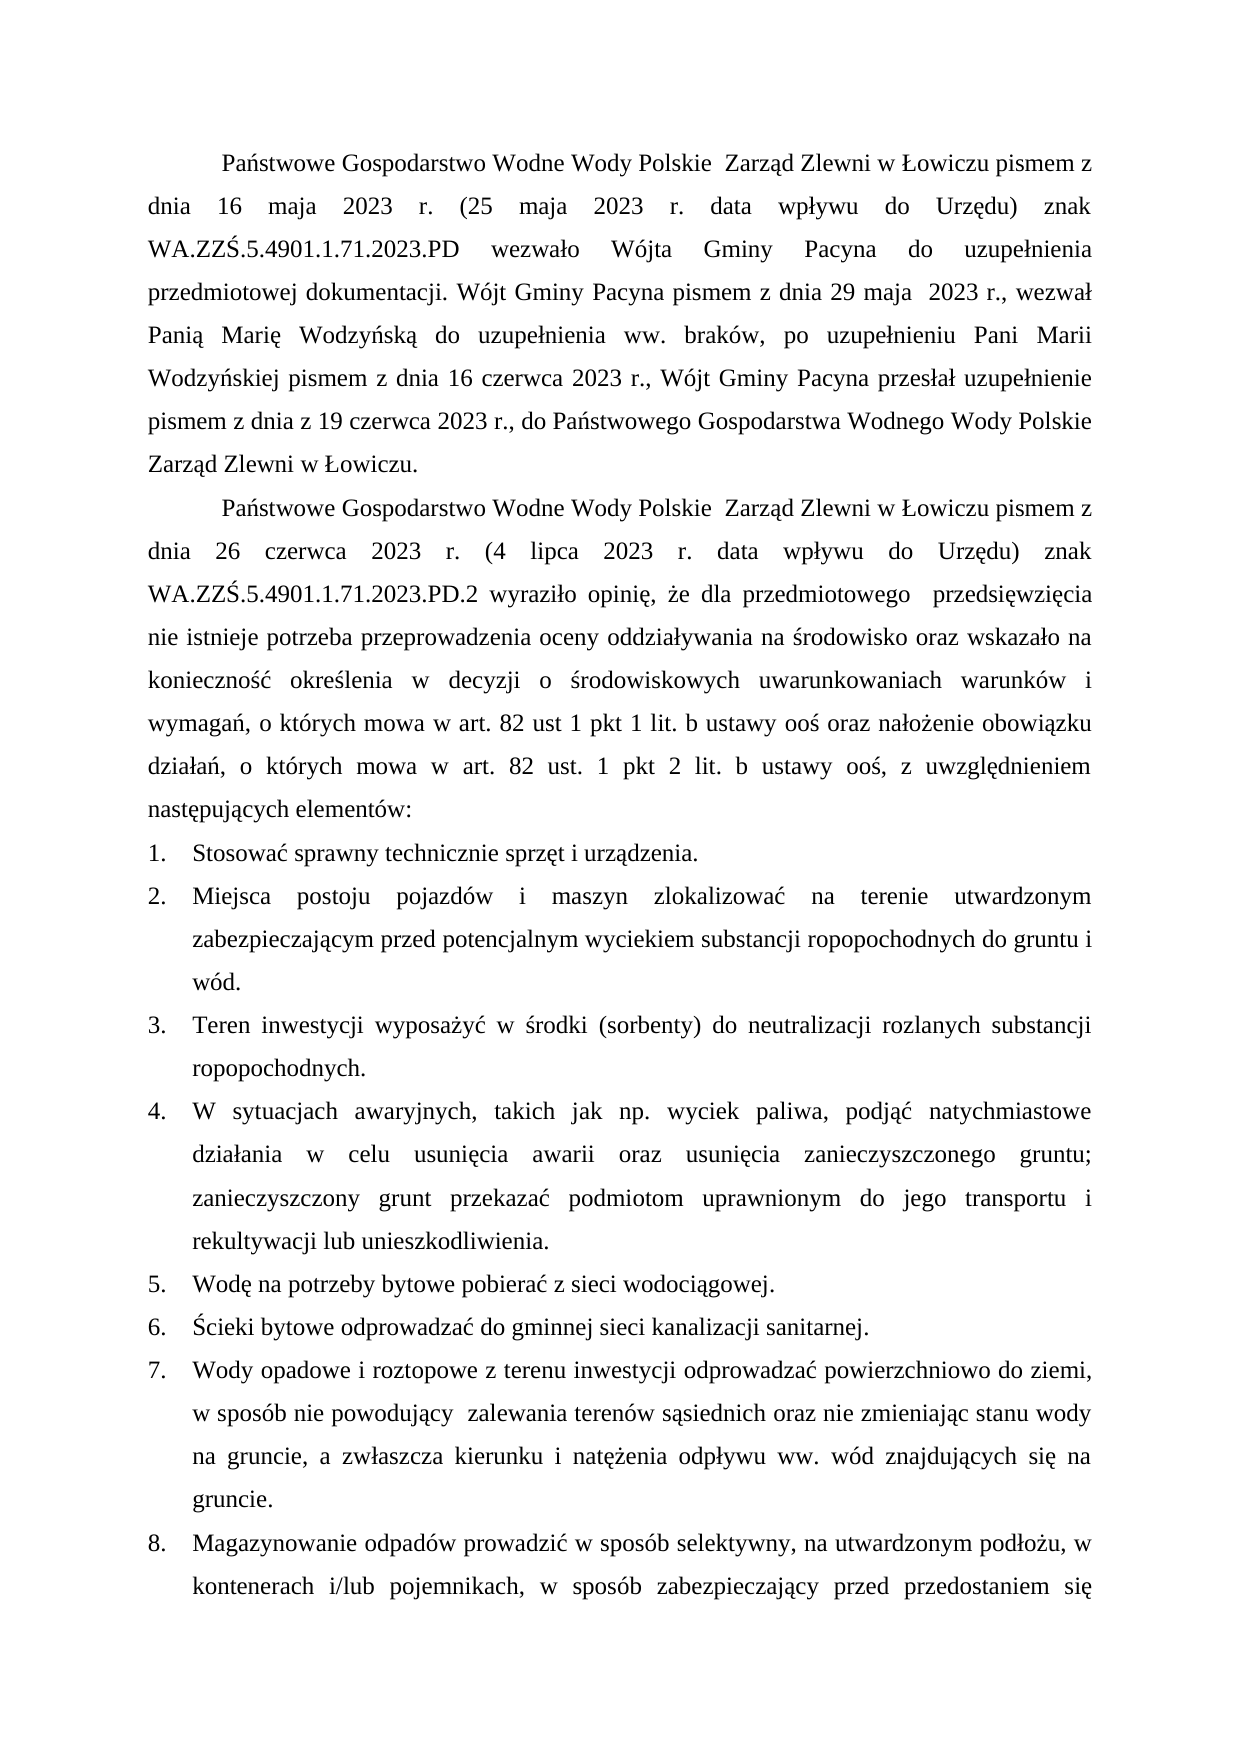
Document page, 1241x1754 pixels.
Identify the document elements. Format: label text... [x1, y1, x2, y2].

list W sytuacjach awaryjnych, takich jak np. wyciek paliwa, podjąć natychmiastowe działania w celu usunięcia awarii oraz usunięcia zanieczyszczonego gruntu; zanieczyszczony grunt przekazać podmiotom uprawnionym do jego transportu i rekultywacji lub unieszkodliwienia. [148, 1096, 1093, 1254]
list Wody opadowe i roztopowe z terenu inwestycji odprowadzać powierzchniowo do ziemi, w sposób nie powodujący zalewania terenów sąsiednich oraz nie zmieniając stanu wody na gruncie, a zwłaszcza kierunku i natężenia odpływu ww. wód znajdujących się na gruncie. [148, 1355, 1093, 1513]
list Wodę na potrzeby bytowe pobierać z sieci wodociągowej. [148, 1269, 1093, 1298]
list Miejsca postoju pojazdów i maszyn zlokalizować na terenie utwardzonym zabezpieczającym przed potencjalnym wyciekiem substancji ropopochodnych do gruntu i wód. [148, 881, 1093, 996]
list Teren inwestycji wyposażyć w środki (sorbenty) do neutralizacji rozlanych substancji ropopochodnych. [148, 1010, 1093, 1082]
text Państwowe Gospodarstwo Wodne Wody Polskie Zarząd Zlewni w Łowiczu pismem z dnia 26 czerwca 2023 r. (4 lipca 2023 r. data wpływu do Urzędu) znak WA.ZZŚ.5.4901.1.71.2023.PD.2 wyraziło opinię, że dla przedmiotowego przedsięwzięcia nie istnieje potrzeba przeprowadzenia oceny oddziaływania na środowisko oraz wskazało na konieczność określenia w decyzji o środowiskowych uwarunkowaniach warunków i wymagań, o których mowa w art. 82 ust 1 pkt 1 lit. b ustawy ooś oraz nałożenie obowiązku działań, o których mowa w art. 82 ust. 1 pkt 2 lit. b ustawy ooś, z uwzględnieniem następujących elementów: [148, 493, 1093, 823]
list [148, 1528, 1093, 1599]
list Stosować sprawny technicznie sprzęt i urządzenia. [148, 838, 1093, 866]
text Państwowe Gospodarstwo Wodne Wody Polskie Zarząd Zlewni w Łowiczu pismem z dnia 16 maja 2023 r. (25 maja 2023 r. data wpływu do Urzędu) znak WA.ZZŚ.5.4901.1.71.2023.PD wezwało Wójta Gminy Pacyna do uzupełnienia przedmiotowej dokumentacji. Wójt Gminy Pacyna pismem z dnia 29 maja 2023 r., wezwał Panią Marię Wodzyńską do uzupełnienia ww. braków, po uzupełnieniu Pani Marii Wodzyńskiej pismem z dnia 16 czerwca 2023 r., Wójt Gminy Pacyna przesłał uzupełnienie pismem z dnia z 19 czerwca 2023 r., do Państwowego Gospodarstwa Wodnego Wody Polskie Zarząd Zlewni w Łowiczu. [148, 148, 1093, 478]
list Ścieki bytowe odprowadzać do gminnej sieci kanalizacji sanitarnej. [148, 1312, 1093, 1341]
